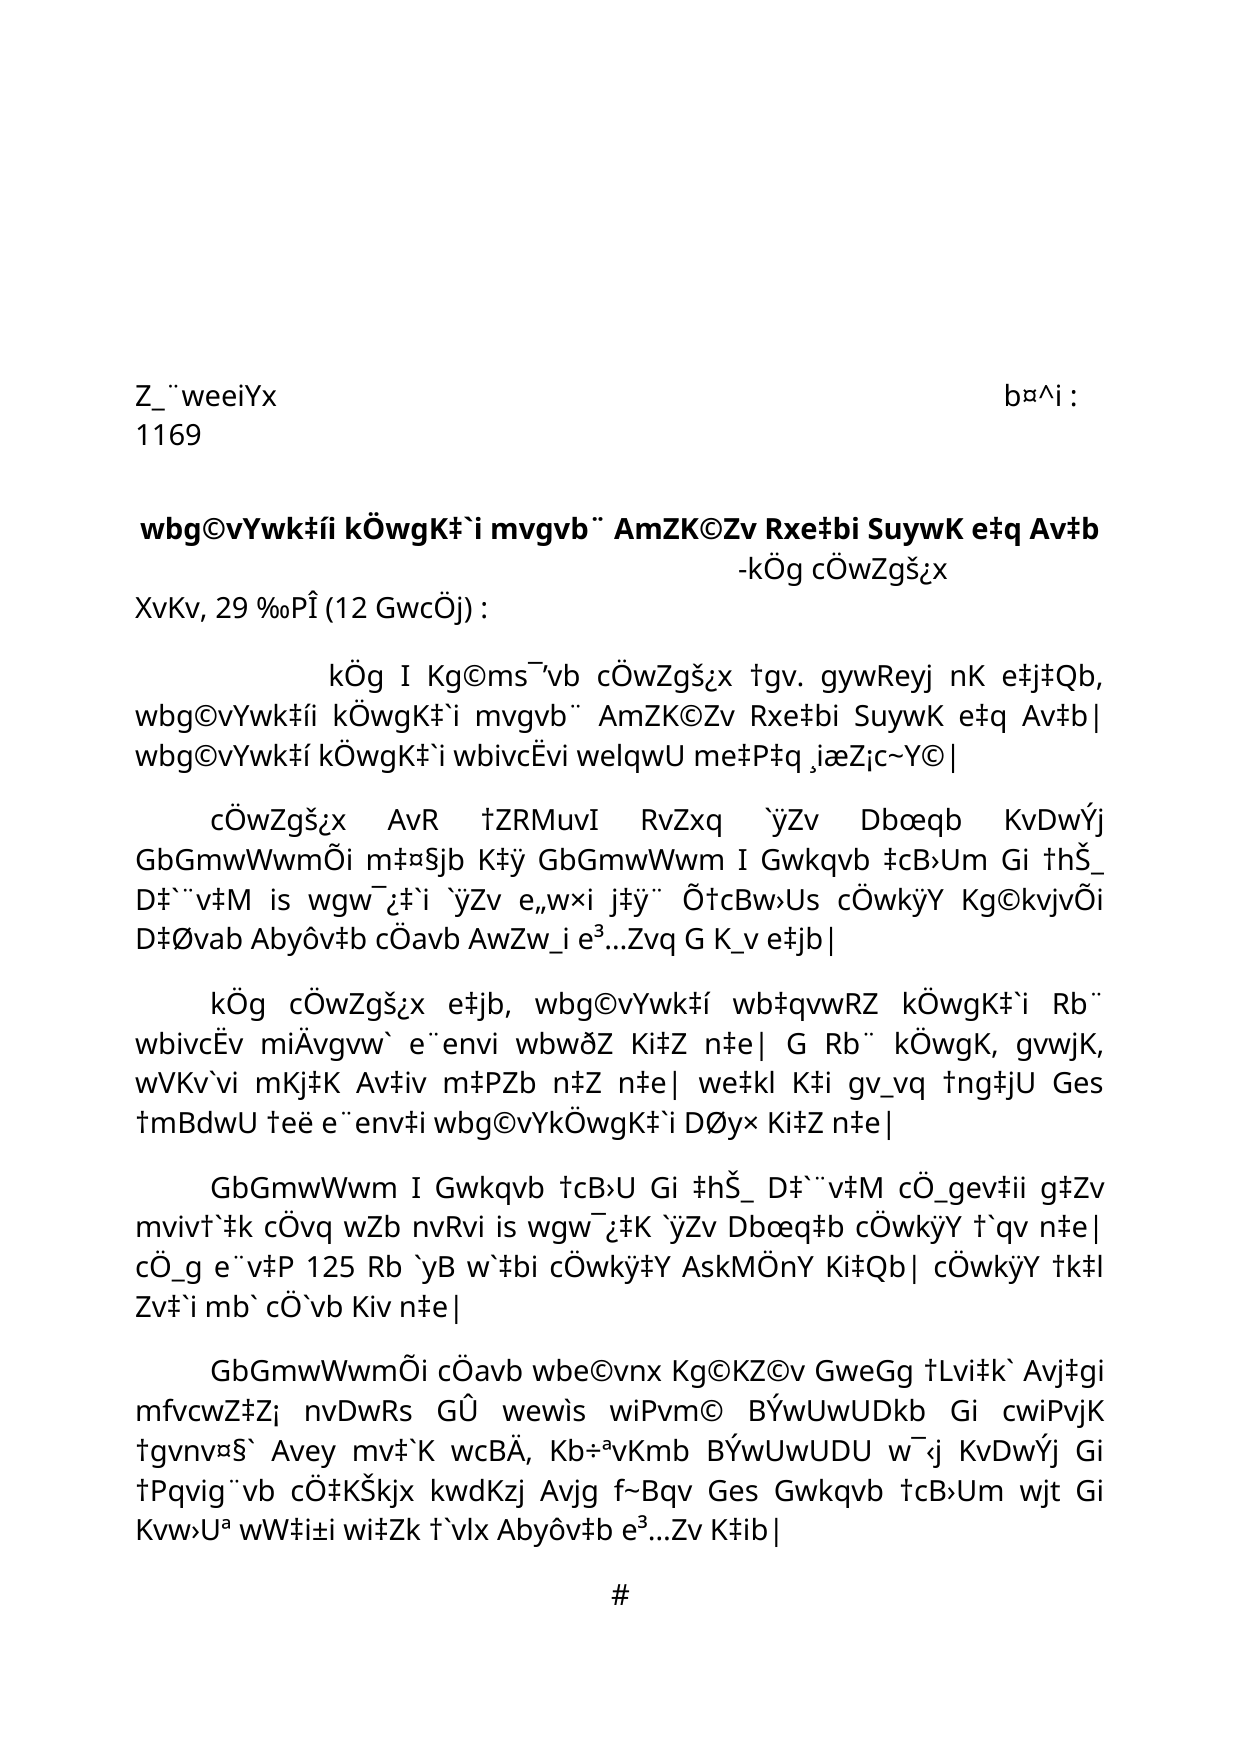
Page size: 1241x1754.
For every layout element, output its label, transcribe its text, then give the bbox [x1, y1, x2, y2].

text GbGmwWwmÕi cÖavb wbe©vnx Kg©KZ©v GweGg †Lvi‡k` Avj‡gi mfvcwZ‡Z¡ nvDwRs GÛ wewìs wiPvm© BÝwUwUDkb Gi cwiPvjK †gvnv¤§` Avey mv‡`K wcBÄ, Kb÷ªvKmb BÝwUwUDU w¯‹j KvDwÝj Gi †Pqvig¨vb cÖ‡KŠkjx kwdKzj Avjg f~Bqv Ges Gwkqvb †cB›Um wjt Gi Kvw›Uª wW‡i±i wi‡Zk †`vlx Abyôv‡b e³…Zv K‡ib| [135, 1351, 1105, 1549]
text GbGmwWwm I Gwkqvb †cB›U Gi ‡hŠ_ D‡`¨v‡M cÖ_gev‡ii g‡Zv mviv†`‡k cÖvq wZb nvRvi is wgw¯¿‡K `ÿZv Dbœq‡b cÖwkÿY †`qv n‡e| cÖ_g e¨v‡P 125 Rb `yB w`‡bi cÖwkÿ‡Y AskMÖnY Ki‡Qb| cÖwkÿY †k‡l Zv‡`i mb` cÖ`vb Kiv n‡e| [135, 1167, 1105, 1326]
text cÖwZgš¿x AvR †ZRMuvI RvZxq `ÿZv Dbœqb KvDwÝj GbGmwWwmÕi m‡¤§jb K‡ÿ GbGmwWwm I Gwkqvb ‡cB›Um Gi †hŠ_ D‡`¨v‡M is wgw¯¿‡`i `ÿZv e„w×i j‡ÿ¨ Õ†cBw›Us cÖwkÿY Kg©kvjvÕi D‡Øvab Abyôv‡b cÖavb AwZw_i e³…Zvq G K_v e‡jb| [135, 799, 1105, 958]
text XvKv, 29 ‰PÎ (12 GwcÖj) : [135, 588, 1105, 627]
text -kÖg cÖwZgš¿x [135, 548, 1105, 588]
text wbg©vYwk‡íi kÖwgK‡`i mvgvb¨ AmZK©Zv Rxe‡bi SuywK e‡q Av‡b [135, 508, 1105, 548]
text Z_¨weeiYx b¤^i : 1169 [135, 375, 1105, 454]
text kÖg cÖwZgš¿x e‡jb, wbg©vYwk‡í wb‡qvwRZ kÖwgK‡`i Rb¨ wbivcËv miÄvgvw` e¨envi wbwðZ Ki‡Z n‡e| G Rb¨ kÖwgK, gvwjK, wVKv`vi mKj‡K Av‡iv m‡PZb n‡Z n‡e| we‡kl K‡i gv_vq †ng‡jU Ges †mBdwU †eë e¨env‡i wbg©vYkÖwgK‡`i DØy× Ki‡Z n‡e| [135, 983, 1105, 1142]
title # [135, 1574, 1105, 1614]
text kÖg I Kg©ms¯’vb cÖwZgš¿x †gv. gywReyj nK e‡j‡Qb, wbg©vYwk‡íi kÖwgK‡`i mvgvb¨ AmZK©Zv Rxe‡bi SuywK e‡q Av‡b| wbg©vYwk‡í kÖwgK‡`i wbivcËvi welqwU me‡P‡q ¸iæZ¡c~Y©| [135, 655, 1105, 774]
